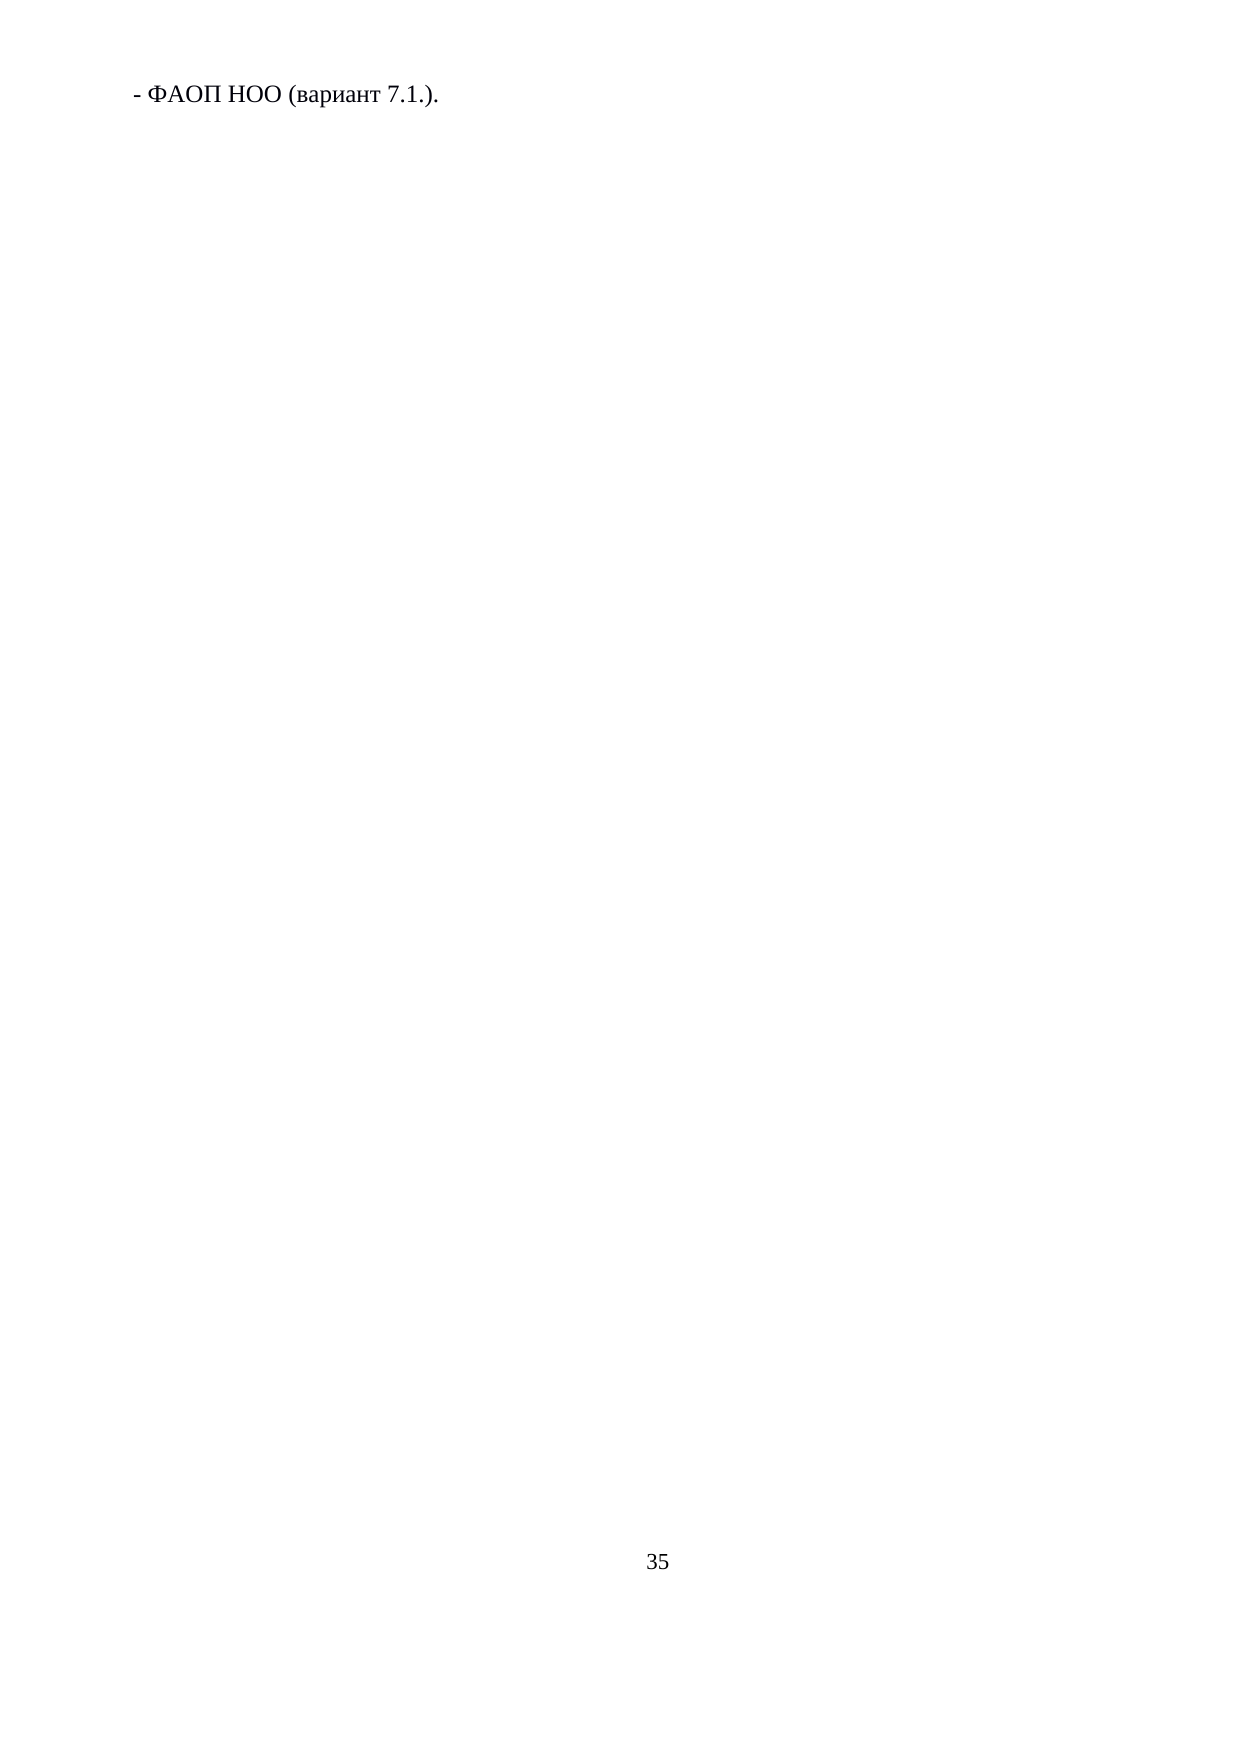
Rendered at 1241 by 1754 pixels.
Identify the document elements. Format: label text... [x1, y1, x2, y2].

list ФАОП НОО (вариант 7.1.). [133, 79, 1238, 108]
